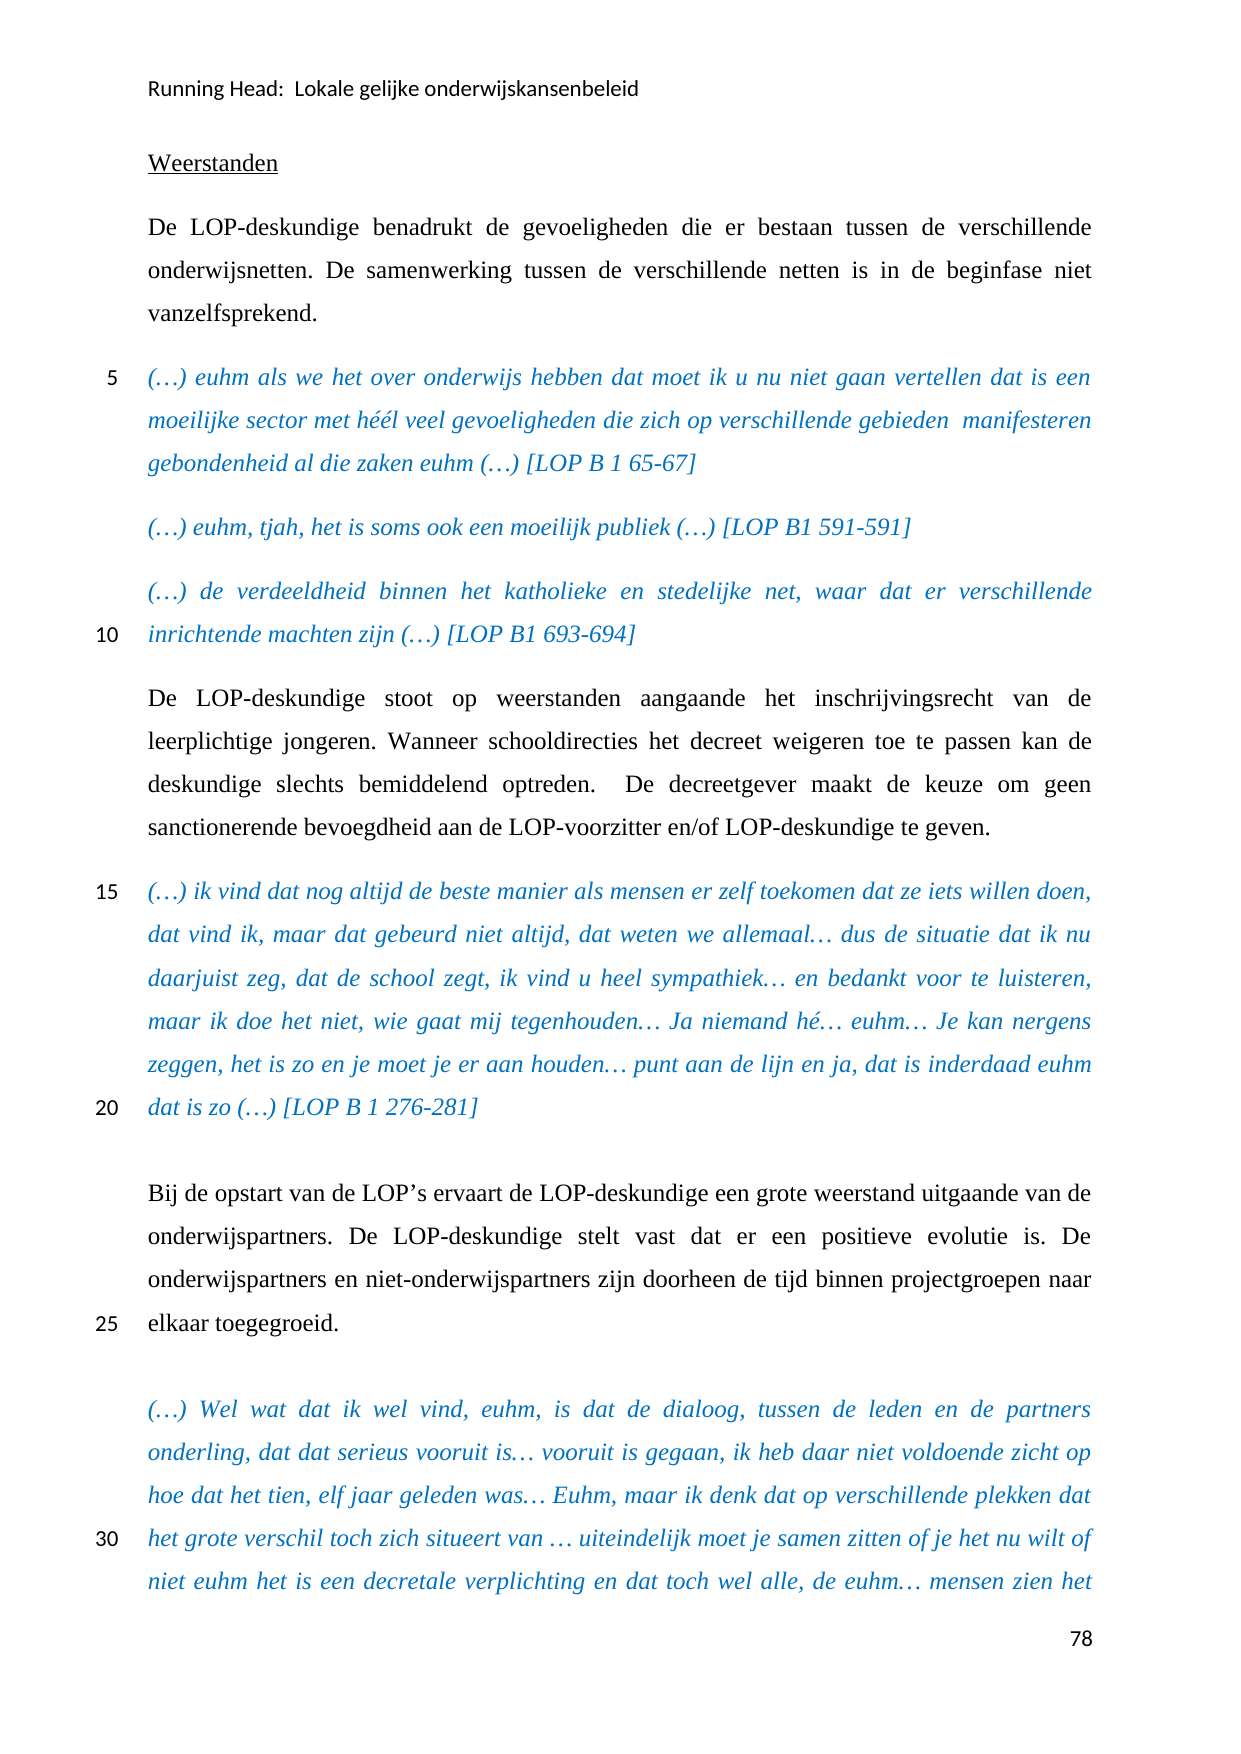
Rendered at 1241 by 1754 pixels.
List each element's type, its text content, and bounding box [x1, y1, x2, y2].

text (…) ik vind dat nog altijd de beste manier als mensen er zelf toekomen dat ze iets willen doen, dat vind ik, maar dat gebeurd niet altijd, dat weten we allemaal… dus de situatie dat ik nu daarjuist zeg, dat de school zegt, ik vind u heel sympathiek… en bedankt voor te luisteren, maar ik doe het niet, wie gaat mij tegenhouden… Ja niemand hé… euhm… Je kan nergens zeggen, het is zo en je moet je er aan houden… punt aan de lijn en ja, dat is inderdaad euhm dat is zo (…) [LOP B 1 276-281] [148, 876, 1093, 1121]
text (…) de verdeeldheid binnen het katholieke en stedelijke net, waar dat er verschillende inrichtende machten zijn (…) [LOP B1 693-694] [148, 576, 1093, 648]
text Weerstanden [148, 148, 1093, 176]
text Bij de opstart van de LOP’s ervaart de LOP-deskundige een grote weerstand uitgaande van de onderwijspartners. De LOP-deskundige stelt vast dat er een positieve evolutie is. De onderwijspartners en niet-onderwijspartners zijn doorheen de tijd binnen projectgroepen naar elkaar toegegroeid. [148, 1178, 1093, 1336]
text De LOP-deskundige stoot op weerstanden aangaande het inschrijvingsrecht van de leerplichtige jongeren. Wanneer schooldirecties het decreet weigeren toe te passen kan de deskundige slechts bemiddelend optreden. De decreetgever maakt de keuze om geen sanctionerende bevoegdheid aan de LOP-voorzitter en/of LOP-deskundige te geven. [148, 683, 1093, 841]
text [148, 1394, 1093, 1595]
text (…) euhm, tjah, het is soms ook een moeilijk publiek (…) [LOP B1 591-591] [148, 512, 1093, 541]
text (…) euhm als we het over onderwijs hebben dat moet ik u nu niet gaan vertellen dat is een moeilijke sector met héél veel gevoeligheden die zich op verschillende gebieden manifesteren gebondenheid al die zaken euhm (…) [LOP B 1 65-67] [148, 362, 1093, 477]
text De LOP-deskundige benadrukt de gevoeligheden die er bestaan tussen de verschillende onderwijsnetten. De samenwerking tussen de verschillende netten is in de beginfase niet vanzelfsprekend. [148, 212, 1093, 327]
